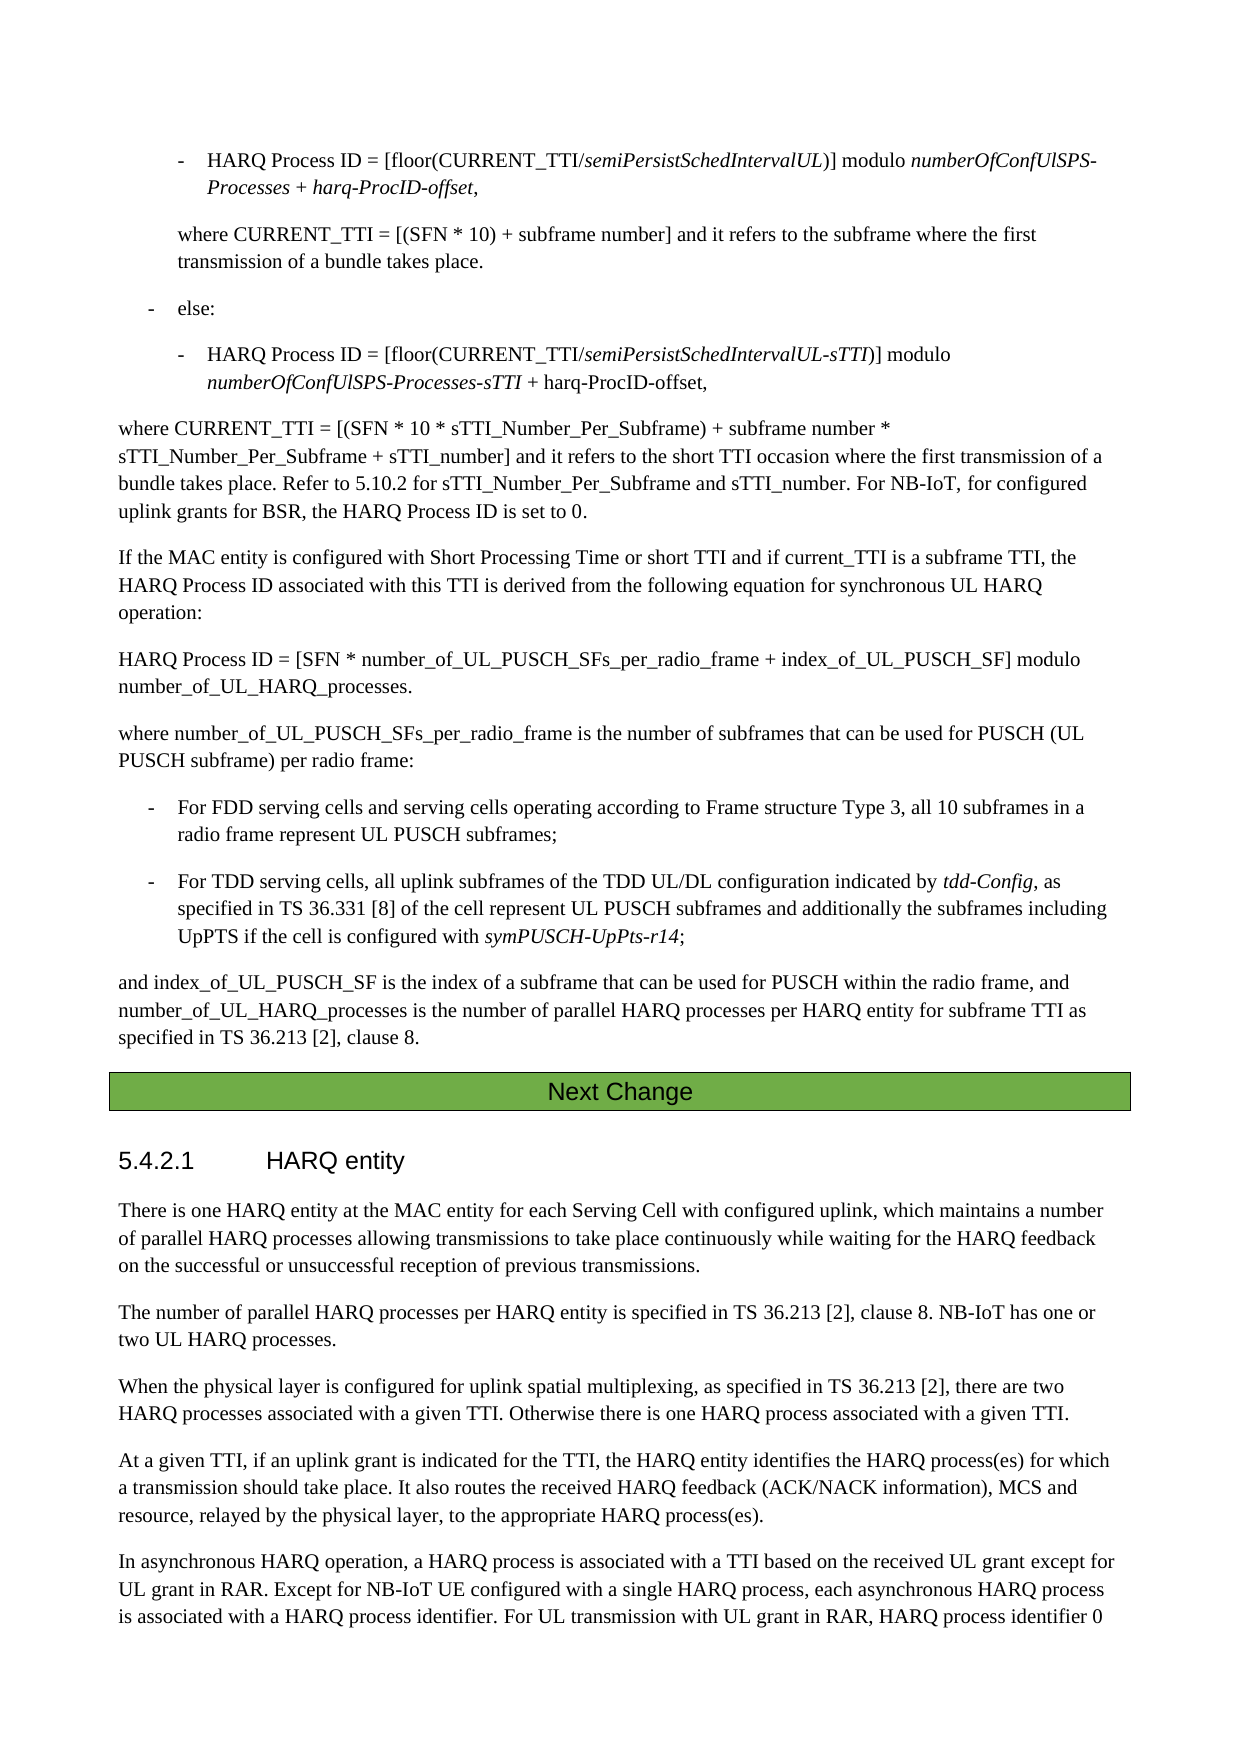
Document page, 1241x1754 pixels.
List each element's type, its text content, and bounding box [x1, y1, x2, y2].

text If the MAC entity is configured with Short Processing Time or short TTI and if current_TTI is a subframe TTI, the HARQ Process ID associated with this TTI is derived from the following equation for synchronous UL HARQ operation: [118, 545, 1122, 624]
text - For FDD serving cells and serving cells operating according to Frame structure Type 3, all 10 subframes in a radio frame represent UL PUSCH subframes; [148, 794, 1122, 846]
text HARQ Process ID = [SFN * number_of_UL_PUSCH_SFs_per_radio_frame + index_of_UL_PUSCH_SF] modulo number_of_UL_HARQ_processes. [118, 647, 1122, 698]
subtitle 5.4.2.1 HARQ entity [118, 1146, 1122, 1175]
text where number_of_UL_PUSCH_SFs_per_radio_frame is the number of subframes that can be used for PUSCH (UL PUSCH subframe) per radio frame: [118, 721, 1122, 772]
text There is one HARQ entity at the MAC entity for each Serving Cell with configured uplink, which maintains a number of parallel HARQ processes allowing transmissions to take place continuously while waiting for the HARQ feedback on the successful or unsuccessful reception of previous transmissions. [118, 1198, 1122, 1277]
text and index_of_UL_PUSCH_SF is the index of a subframe that can be used for PUSCH within the radio frame, and number_of_UL_HARQ_processes is the number of parallel HARQ processes per HARQ entity for subframe TTI as specified in TS 36.213 [2], clause 8. [118, 970, 1122, 1049]
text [118, 1549, 1122, 1628]
text When the physical layer is configured for uplink spatial multiplexing, as specified in TS 36.213 [2], there are two HARQ processes associated with a given TTI. Otherwise there is one HARQ process associated with a given TTI. [118, 1374, 1122, 1425]
text where CURRENT_TTI = [(SFN * 10) + subframe number] and it refers to the subframe where the first transmission of a bundle takes place. [177, 222, 1122, 273]
text - else: [148, 296, 1122, 320]
text At a given TTI, if an uplink grant is indicated for the TTI, the HARQ entity identifies the HARQ process(es) for which a transmission should take place. It also routes the received HARQ feedback (ACK/NACK information), MCS and resource, relayed by the physical layer, to the appropriate HARQ process(es). [118, 1448, 1122, 1527]
text - For TDD serving cells, all uplink subframes of the TDD UL/DL configuration indicated by tdd-Config, as specified in TS 36.331 [8] of the cell represent UL PUSCH subframes and additionally the subframes including UpPTS if the cell is configured with symPUSCH-UpPts-r14; [148, 868, 1122, 948]
text where CURRENT_TTI = [(SFN * 10 * sTTI_Number_Per_Subframe) + subframe number * sTTI_Number_Per_Subframe + sTTI_number] and it refers to the short TTI occasion where the first transmission of a bundle takes place. Refer to 5.10.2 for sTTI_Number_Per_Subframe and sTTI_number. For NB-IoT, for configured uplink grants for BSR, the HARQ Process ID is set to 0. [118, 416, 1122, 523]
text - HARQ Process ID = [floor(CURRENT_TTI/semiPersistSchedIntervalUL-sTTI)] modulo numberOfConfUlSPS-Processes-sTTI + harq-ProcID-offset, [177, 342, 1122, 394]
text The number of parallel HARQ processes per HARQ entity is specified in TS 36.213 [2], clause 8. NB-IoT has one or two UL HARQ processes. [118, 1300, 1122, 1351]
text - HARQ Process ID = [floor(CURRENT_TTI/semiPersistSchedIntervalUL)] modulo numberOfConfUlSPS-Processes + harq-ProcID-offset, [177, 148, 1122, 199]
text Next Change [110, 1073, 1130, 1110]
